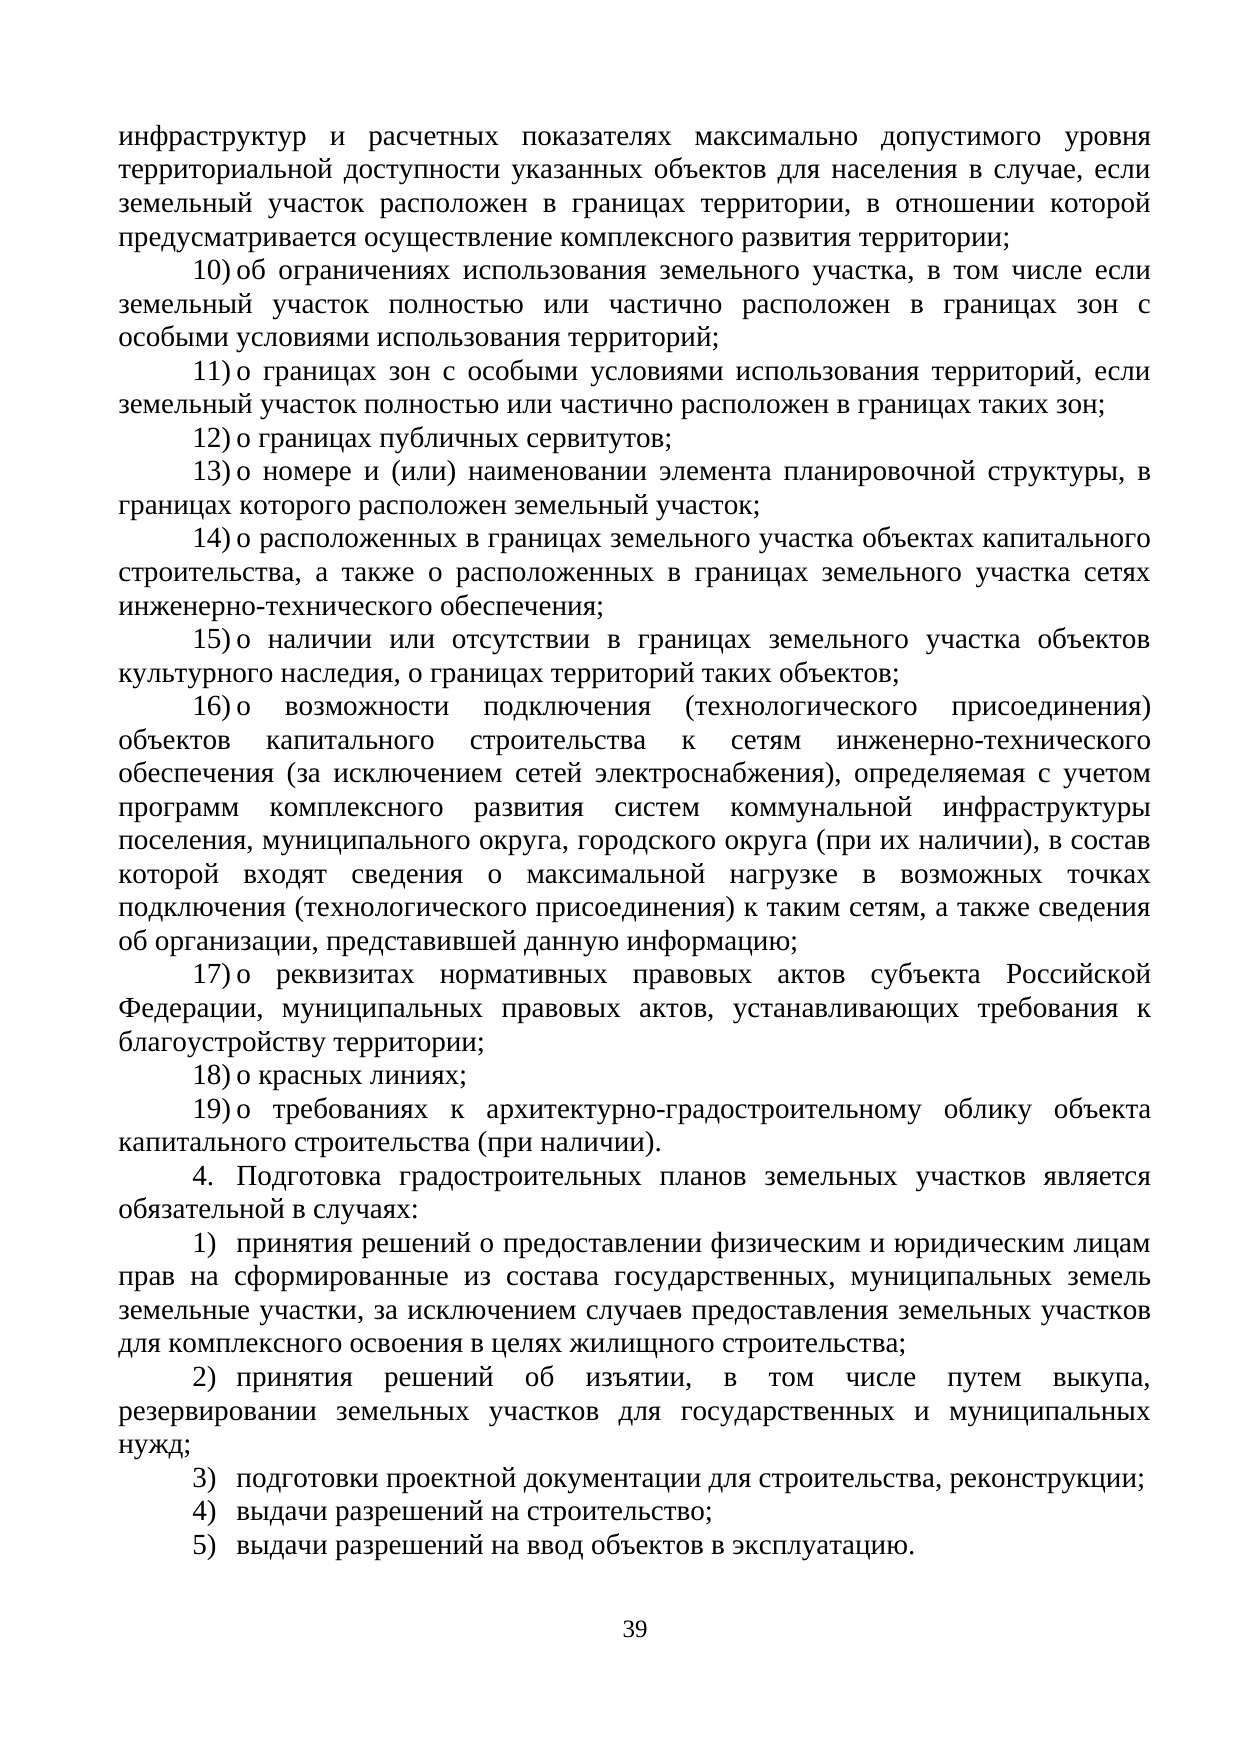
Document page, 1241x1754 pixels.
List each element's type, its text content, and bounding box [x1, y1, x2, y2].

list о красных линиях; [118, 1057, 1152, 1091]
list о наличии или отсутствии в границах земельного участка объектов культурного наследия, о границах территорий таких объектов; [118, 621, 1152, 688]
list выдачи разрешений на строительство; [118, 1493, 1152, 1527]
list Подготовка градостроительных планов земельных участков является обязательной в случаях: [118, 1158, 1152, 1225]
list о границах зон с особыми условиями использования территорий, если земельный участок полностью или частично расположен в границах таких зон; [118, 353, 1152, 420]
list о возможности подключения (технологического присоединения) объектов капитального строительства к сетям инженерно-технического обеспечения (за исключением сетей электроснабжения), определяемая с учетом программ комплексного развития систем коммунальной инфраструктуры поселения, муниципального округа, городского округа (при их наличии), в состав которой входят сведения о максимальной нагрузке в возможных точках подключения (технологического присоединения) к таким сетям, а также сведения об организации, представившей данную информацию; [118, 688, 1152, 957]
list о реквизитах нормативных правовых актов субъекта Российской Федерации, муниципальных правовых актов, устанавливающих требования к благоустройству территории; [118, 957, 1152, 1057]
list принятия решений об изъятии, в том числе путем выкупа, резервировании земельных участков для государственных и муниципальных нужд; [118, 1359, 1152, 1460]
list выдачи разрешений на ввод объектов в эксплуатацию. [118, 1527, 1152, 1560]
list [118, 118, 1152, 252]
list о номере и (или) наименовании элемента планировочной структуры, в границах которого расположен земельный участок; [118, 453, 1152, 521]
list о границах публичных сервитутов; [118, 420, 1152, 453]
list принятия решений о предоставлении физическим и юридическим лицам прав на сформированные из состава государственных, муниципальных земель земельные участки, за исключением случаев предоставления земельных участков для комплексного освоения в целях жилищного строительства; [118, 1225, 1152, 1359]
list о расположенных в границах земельного участка объектах капитального строительства, а также о расположенных в границах земельного участка сетях инженерно-технического обеспечения; [118, 521, 1152, 621]
list подготовки проектной документации для строительства, реконструкции; [118, 1460, 1152, 1493]
list о требованиях к архитектурно-градостроительному облику объекта капитального строительства (при наличии). [118, 1091, 1152, 1158]
list об ограничениях использования земельного участка, в том числе если земельный участок полностью или частично расположен в границах зон с особыми условиями использования территорий; [118, 252, 1152, 353]
